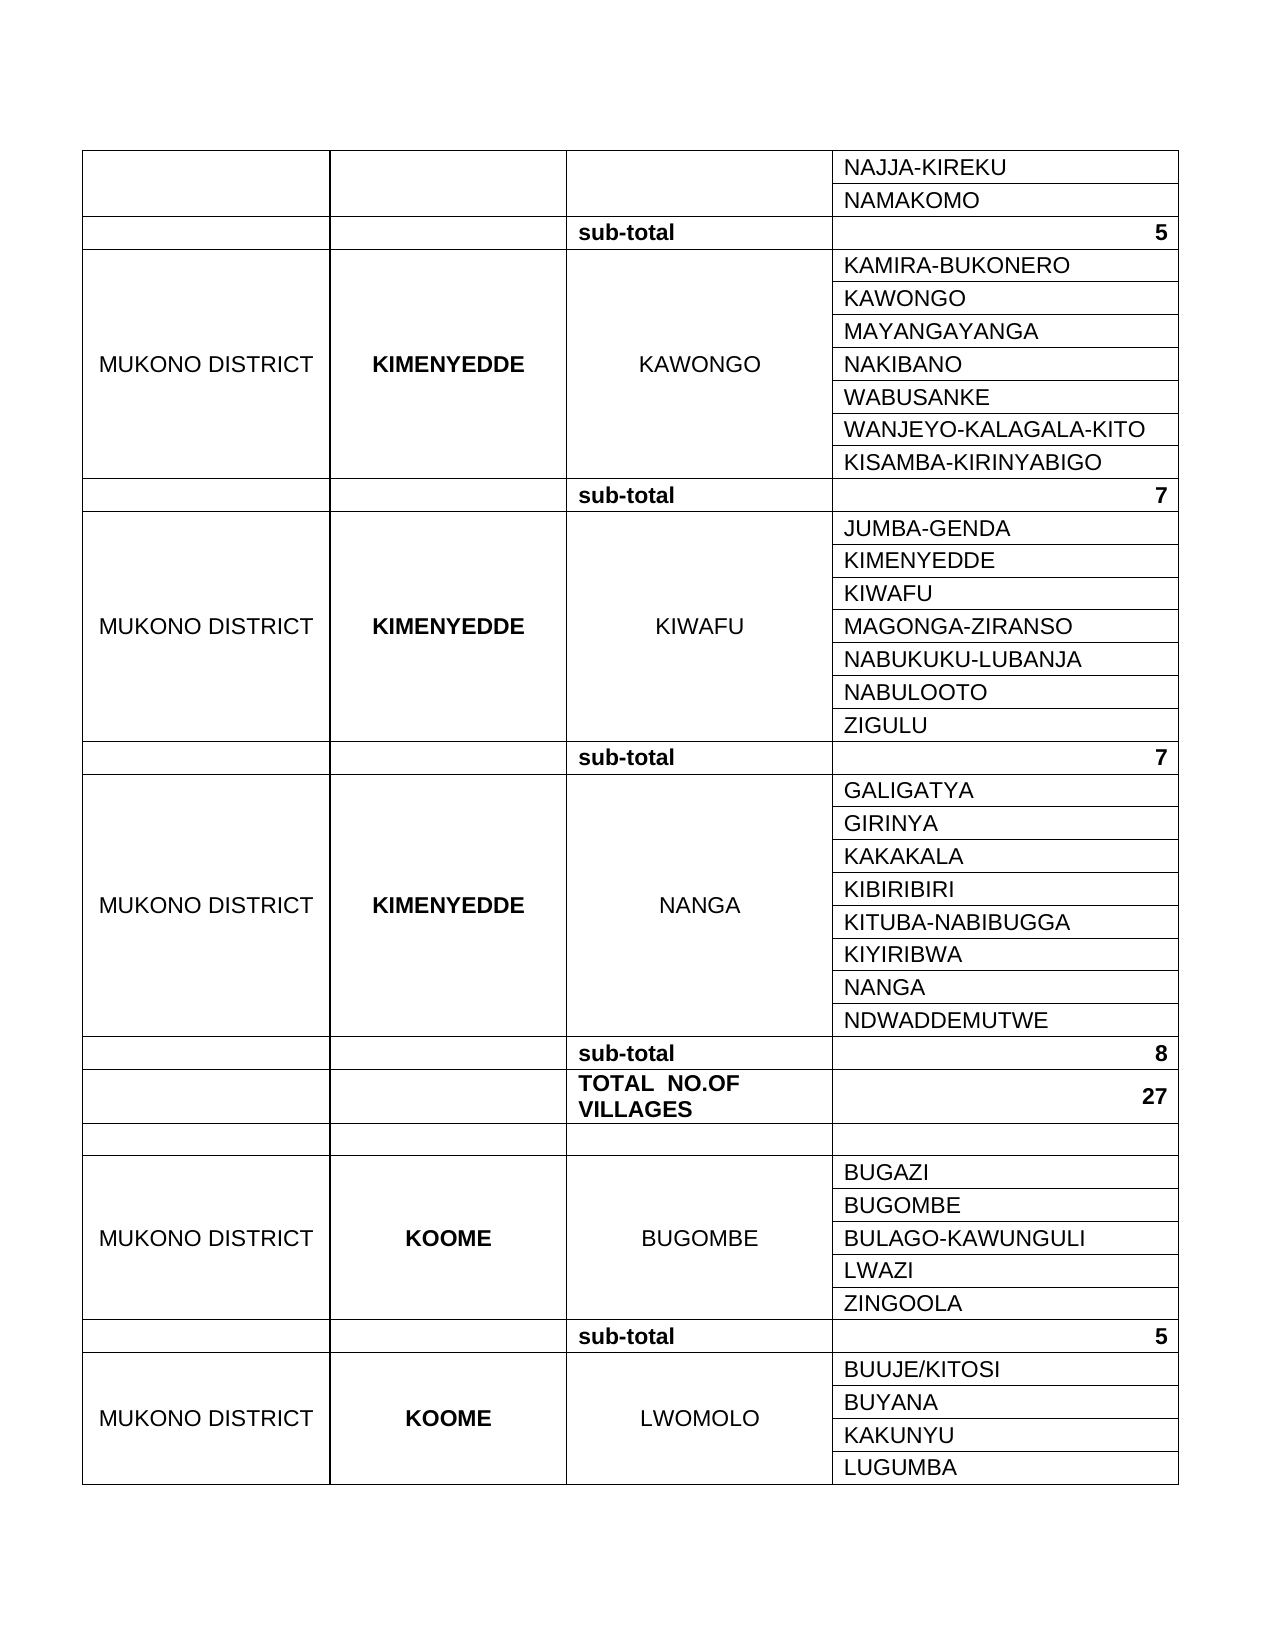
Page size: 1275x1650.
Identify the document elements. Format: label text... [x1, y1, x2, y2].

table_cell sub-total [567, 1037, 832, 1069]
table_cell [83, 1320, 329, 1352]
table_cell BUGAZI [833, 1156, 1178, 1188]
table_cell NAKIBANO [833, 348, 1178, 380]
table_cell [83, 742, 329, 773]
table_cell [331, 742, 566, 773]
table_cell KOOME [331, 1156, 566, 1319]
table_cell KITUBA-NABIBUGGA [833, 906, 1178, 937]
table_cell [331, 217, 566, 248]
table_cell KIWAFU [833, 578, 1178, 609]
table_cell KIMENYEDDE [331, 250, 566, 478]
table_cell NABUKUKU-LUBANJA [833, 643, 1178, 675]
table_cell BUUJE/KITOSI [833, 1353, 1178, 1385]
table_cell NABULOOTO [833, 676, 1178, 708]
table_cell [567, 1124, 832, 1155]
table_cell [331, 1320, 566, 1352]
table_cell sub-total [567, 1320, 832, 1352]
table_cell 8 [833, 1037, 1178, 1069]
table_cell MUKONO DISTRICT [83, 775, 329, 1036]
table_cell BUYANA [833, 1386, 1178, 1418]
table_cell KIWAFU [567, 512, 832, 741]
table_cell MUKONO DISTRICT [83, 512, 329, 741]
table_cell JUMBA-GENDA [833, 512, 1178, 544]
table_cell WABUSANKE [833, 381, 1178, 412]
table_cell 7 [833, 479, 1178, 511]
table_cell NAMAKOMO [833, 184, 1178, 216]
table_cell BULAGO-KAWUNGULI [833, 1222, 1178, 1254]
table_cell NDWADDEMUTWE [833, 1004, 1178, 1036]
table_cell [331, 1070, 566, 1122]
table_cell NANGA [567, 775, 832, 1036]
table_cell KIMENYEDDE [331, 512, 566, 741]
table_cell KISAMBA-KIRINYABIGO [833, 446, 1178, 478]
table_cell LWAZI [833, 1255, 1178, 1287]
table_cell GIRINYA [833, 807, 1178, 839]
table_cell [83, 1070, 329, 1122]
table_cell KAKAKALA [833, 840, 1178, 872]
table_cell KAKUNYU [833, 1419, 1178, 1451]
table_cell BUGOMBE [567, 1156, 832, 1319]
table_cell 5 [833, 1320, 1178, 1352]
table_cell [83, 1124, 329, 1155]
table_cell sub-total [567, 742, 832, 773]
table_cell 5 [833, 217, 1178, 248]
table_cell LUGUMBA [833, 1452, 1178, 1483]
table_cell KOOME [331, 1353, 566, 1483]
table_cell MUKONO DISTRICT [83, 250, 329, 478]
table_cell 27 [833, 1070, 1178, 1122]
table_cell GALIGATYA [833, 775, 1178, 806]
table_cell sub-total [567, 217, 832, 248]
table_cell [83, 479, 329, 511]
table_cell BUGOMBE [833, 1189, 1178, 1221]
table_cell LWOMOLO [567, 1353, 832, 1483]
table_cell KIYIRIBWA [833, 939, 1178, 970]
table_cell NANGA [833, 971, 1178, 1003]
table_cell WANJEYO-KALAGALA-KITO [833, 414, 1178, 445]
table_cell ZINGOOLA [833, 1288, 1178, 1319]
table_cell ZIGULU [833, 709, 1178, 741]
table_cell MUKONO DISTRICT [83, 1156, 329, 1319]
table_cell KAMIRA-BUKONERO [833, 250, 1178, 281]
table_cell MAGONGA-ZIRANSO [833, 610, 1178, 642]
table_cell [83, 217, 329, 248]
table_cell MUKONO DISTRICT [83, 1353, 329, 1483]
table_cell [83, 1037, 329, 1069]
table_cell [331, 1037, 566, 1069]
table_cell [833, 1124, 1178, 1155]
table_cell KIBIRIBIRI [833, 873, 1178, 905]
table_cell KAWONGO [567, 250, 832, 478]
table_cell sub-total [567, 479, 832, 511]
table_cell KIMENYEDDE [331, 775, 566, 1036]
table_cell TOTAL NO.OF VILLAGES [567, 1070, 832, 1122]
table_cell NAJJA-KIREKU [833, 151, 1178, 183]
table_cell 7 [833, 742, 1178, 773]
table_cell KAWONGO [833, 282, 1178, 314]
table_cell [331, 1124, 566, 1155]
table_cell [331, 479, 566, 511]
table_cell MAYANGAYANGA [833, 315, 1178, 347]
table_cell KIMENYEDDE [833, 545, 1178, 577]
